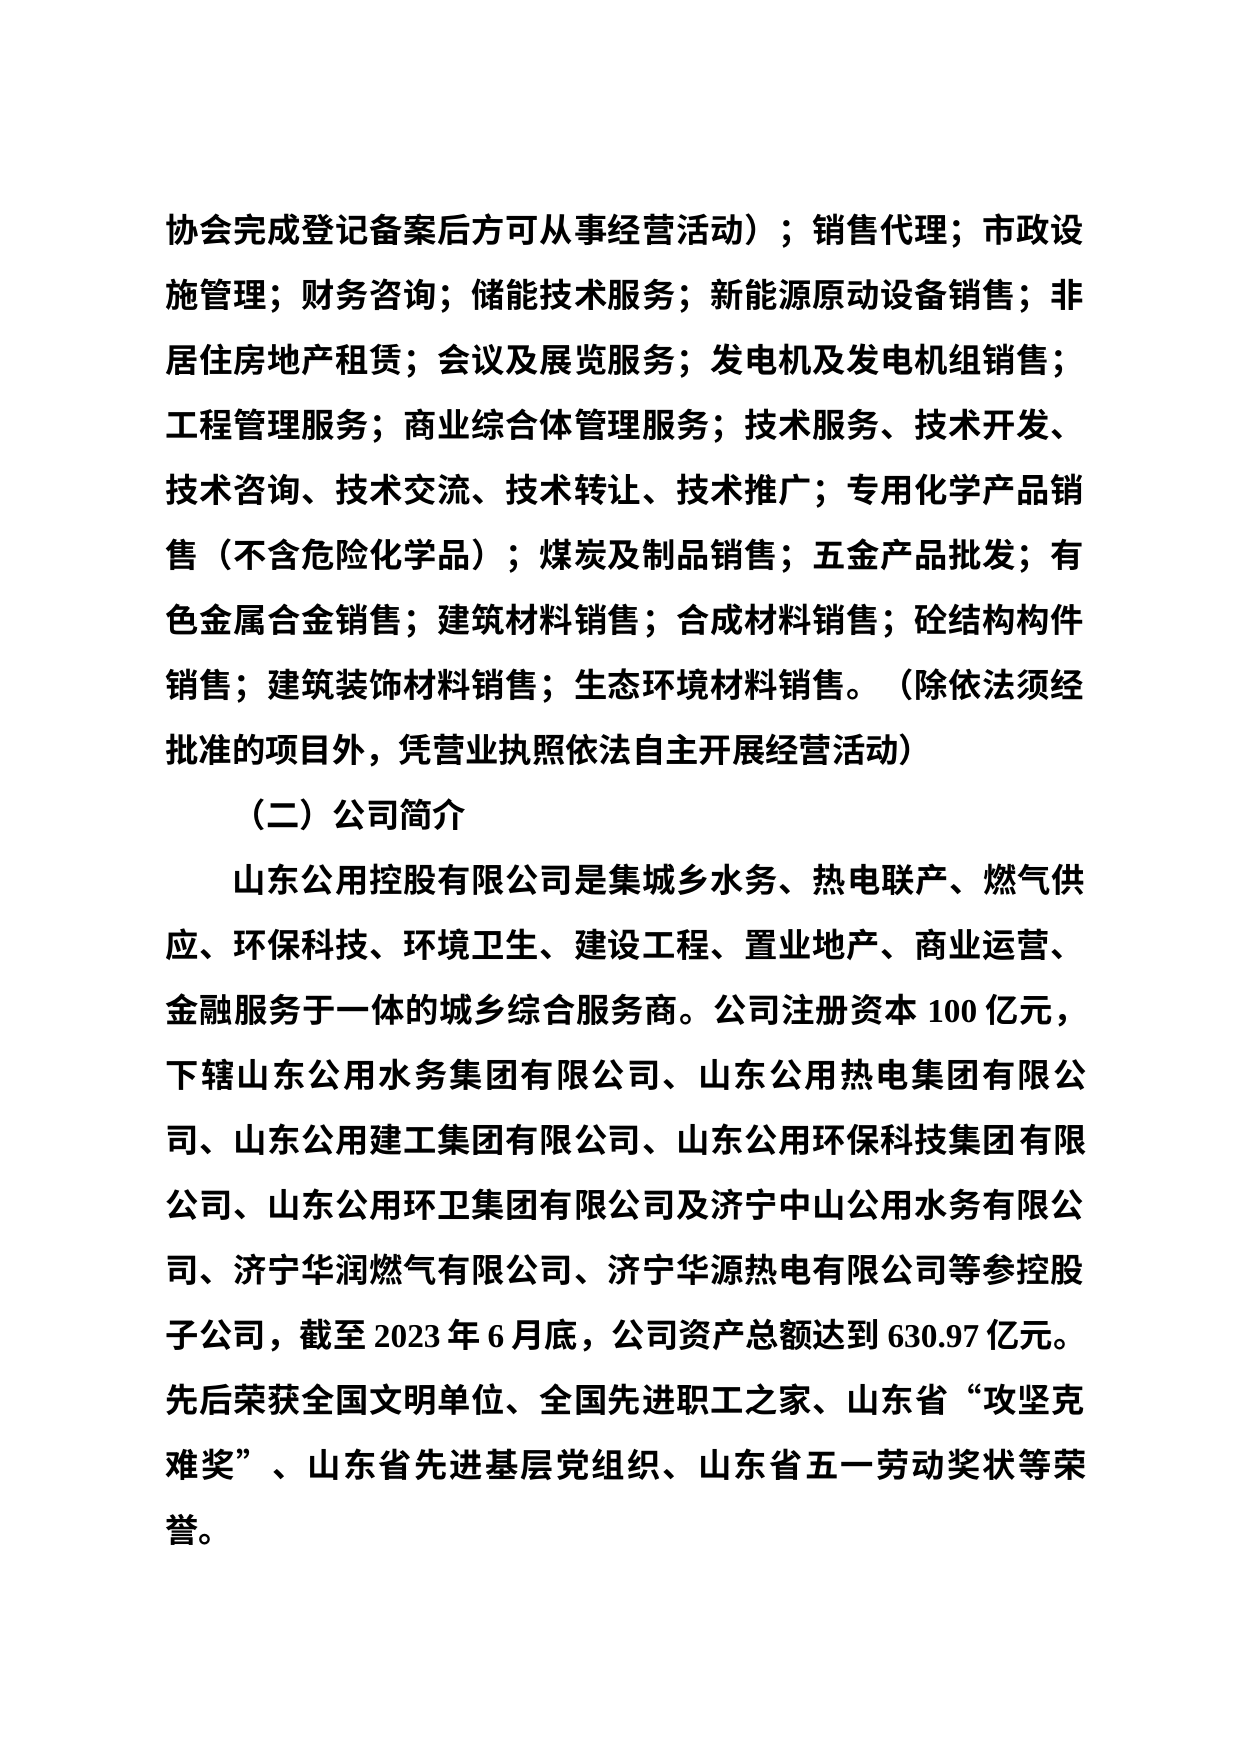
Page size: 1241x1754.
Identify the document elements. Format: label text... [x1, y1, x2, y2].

text 山东公用控股有限公司是集城乡水务、热电联产、燃气供应、环保科技、环境卫生、建设工程、置业地产、商业运营、金融服务于一体的城乡综合服务商。公司注册资本100亿元，下辖山东公用水务集团有限公司、山东公用热电集团有限公司、山东公用建工集团有限公司、山东公用环保科技集团有限公司、山东公用环卫集团有限公司及济宁中山公用水务有限公司、济宁华润燃气有限公司、济宁华源热电有限公司等参控股子公司，截至2023年6月底，公司资产总额达到630.97亿元。先后荣获全国文明单位、全国先进职工之家、山东省“攻坚克难奖”、山东省先进基层党组织、山东省五一劳动奖状等荣誉。 [165, 846, 1087, 1561]
text （二）公司简介 [165, 781, 1087, 846]
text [165, 196, 1087, 781]
